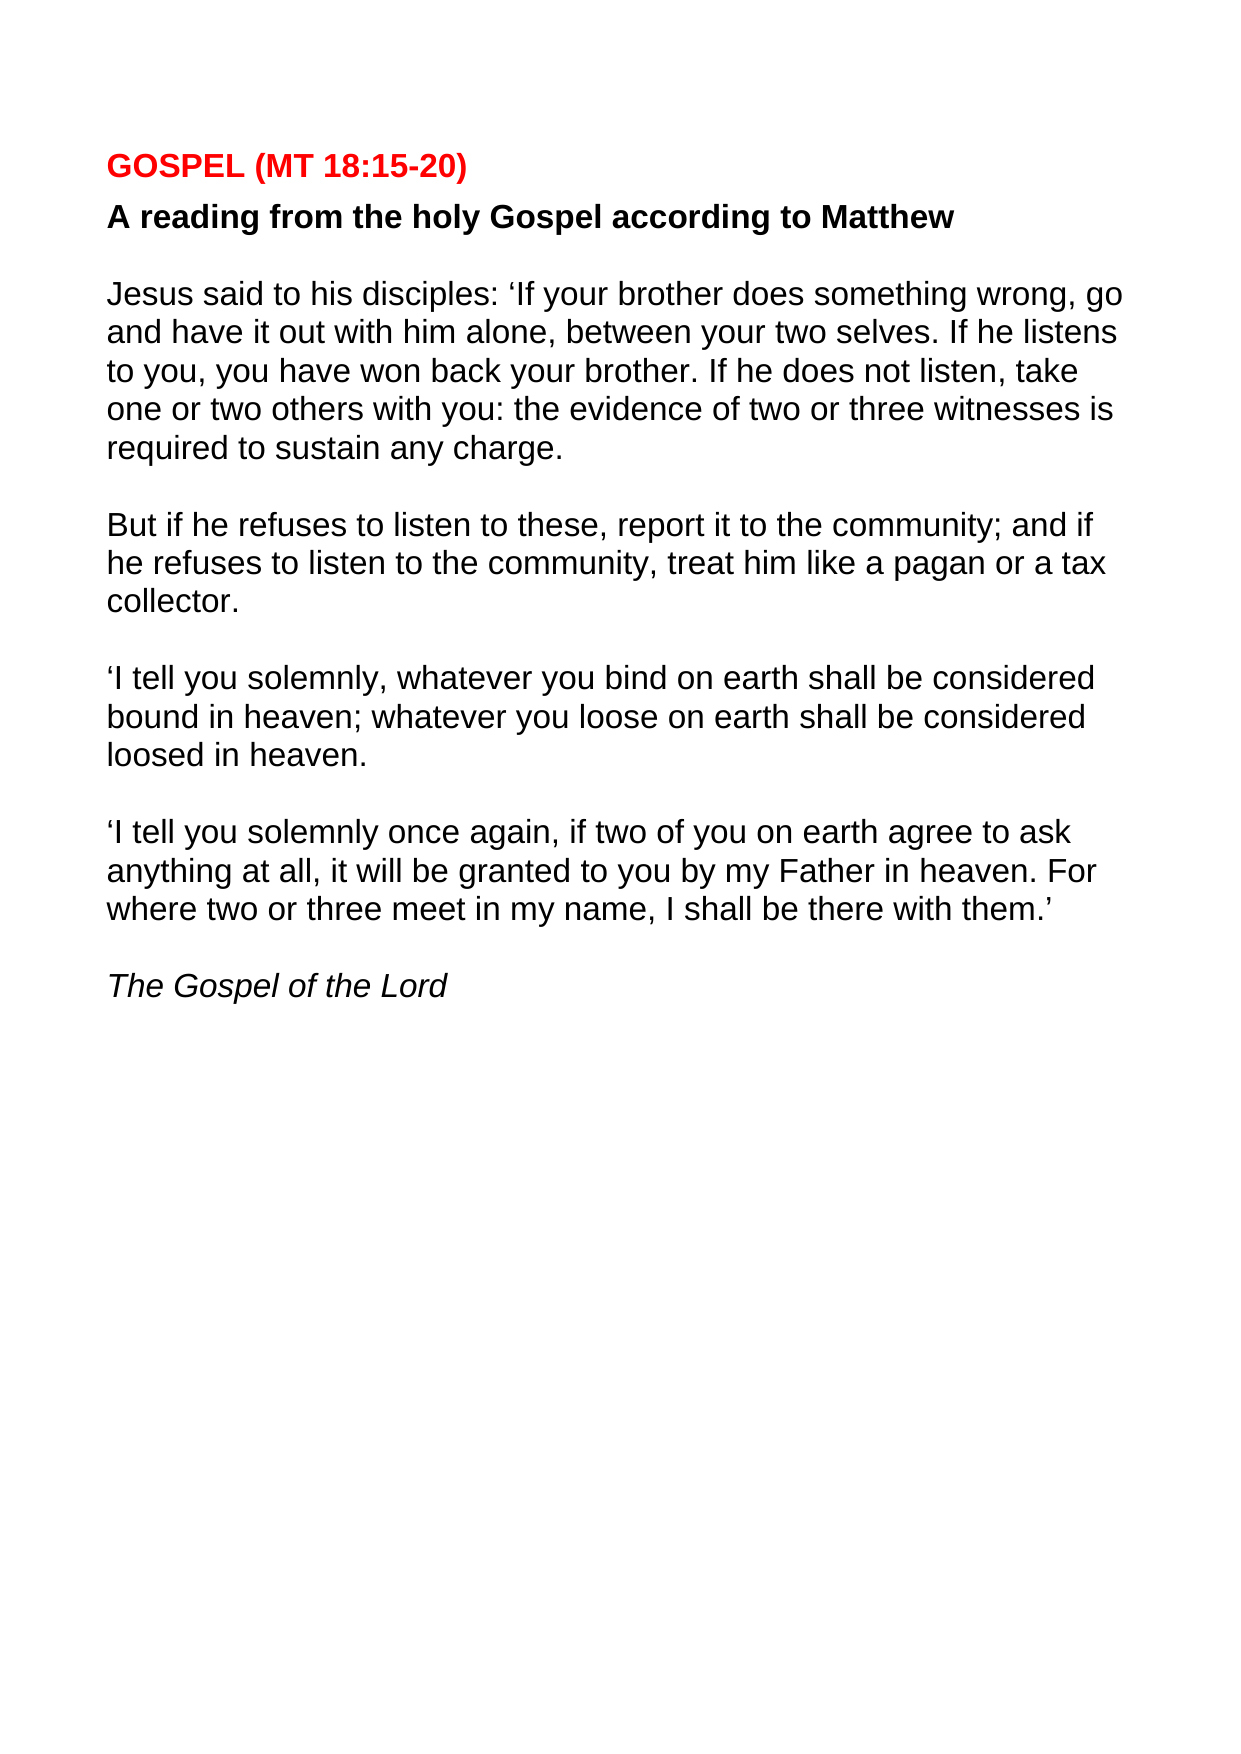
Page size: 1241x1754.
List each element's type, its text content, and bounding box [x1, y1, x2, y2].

text But if he refuses to listen to these, report it to the community; and if he refuses to listen to the community, treat him like a pagan or a tax collector. [106, 505, 1134, 620]
text Jesus said to his disciples: ‘If your brother does something wrong, go and have it out with him alone, between your two selves. If he listens to you, you have won back your brother. If he does not listen, take one or two others with you: the evidence of two or three witnesses is required to sustain any charge. [106, 274, 1134, 466]
text Gospel (Mt 18:15-20) [106, 146, 1134, 185]
text ‘I tell you solemnly, whatever you bind on earth shall be considered bound in heaven; whatever you loose on earth shall be considered loosed in heaven. [106, 658, 1134, 774]
text The Gospel of the Lord [106, 966, 1134, 1004]
text A reading from the holy Gospel according to Matthew [106, 197, 1134, 236]
text ‘I tell you solemnly once again, if two of you on earth agree to ask anything at all, it will be granted to you by my Father in heaven. For where two or three meet in my name, I shall be there with them.’ [106, 812, 1134, 927]
